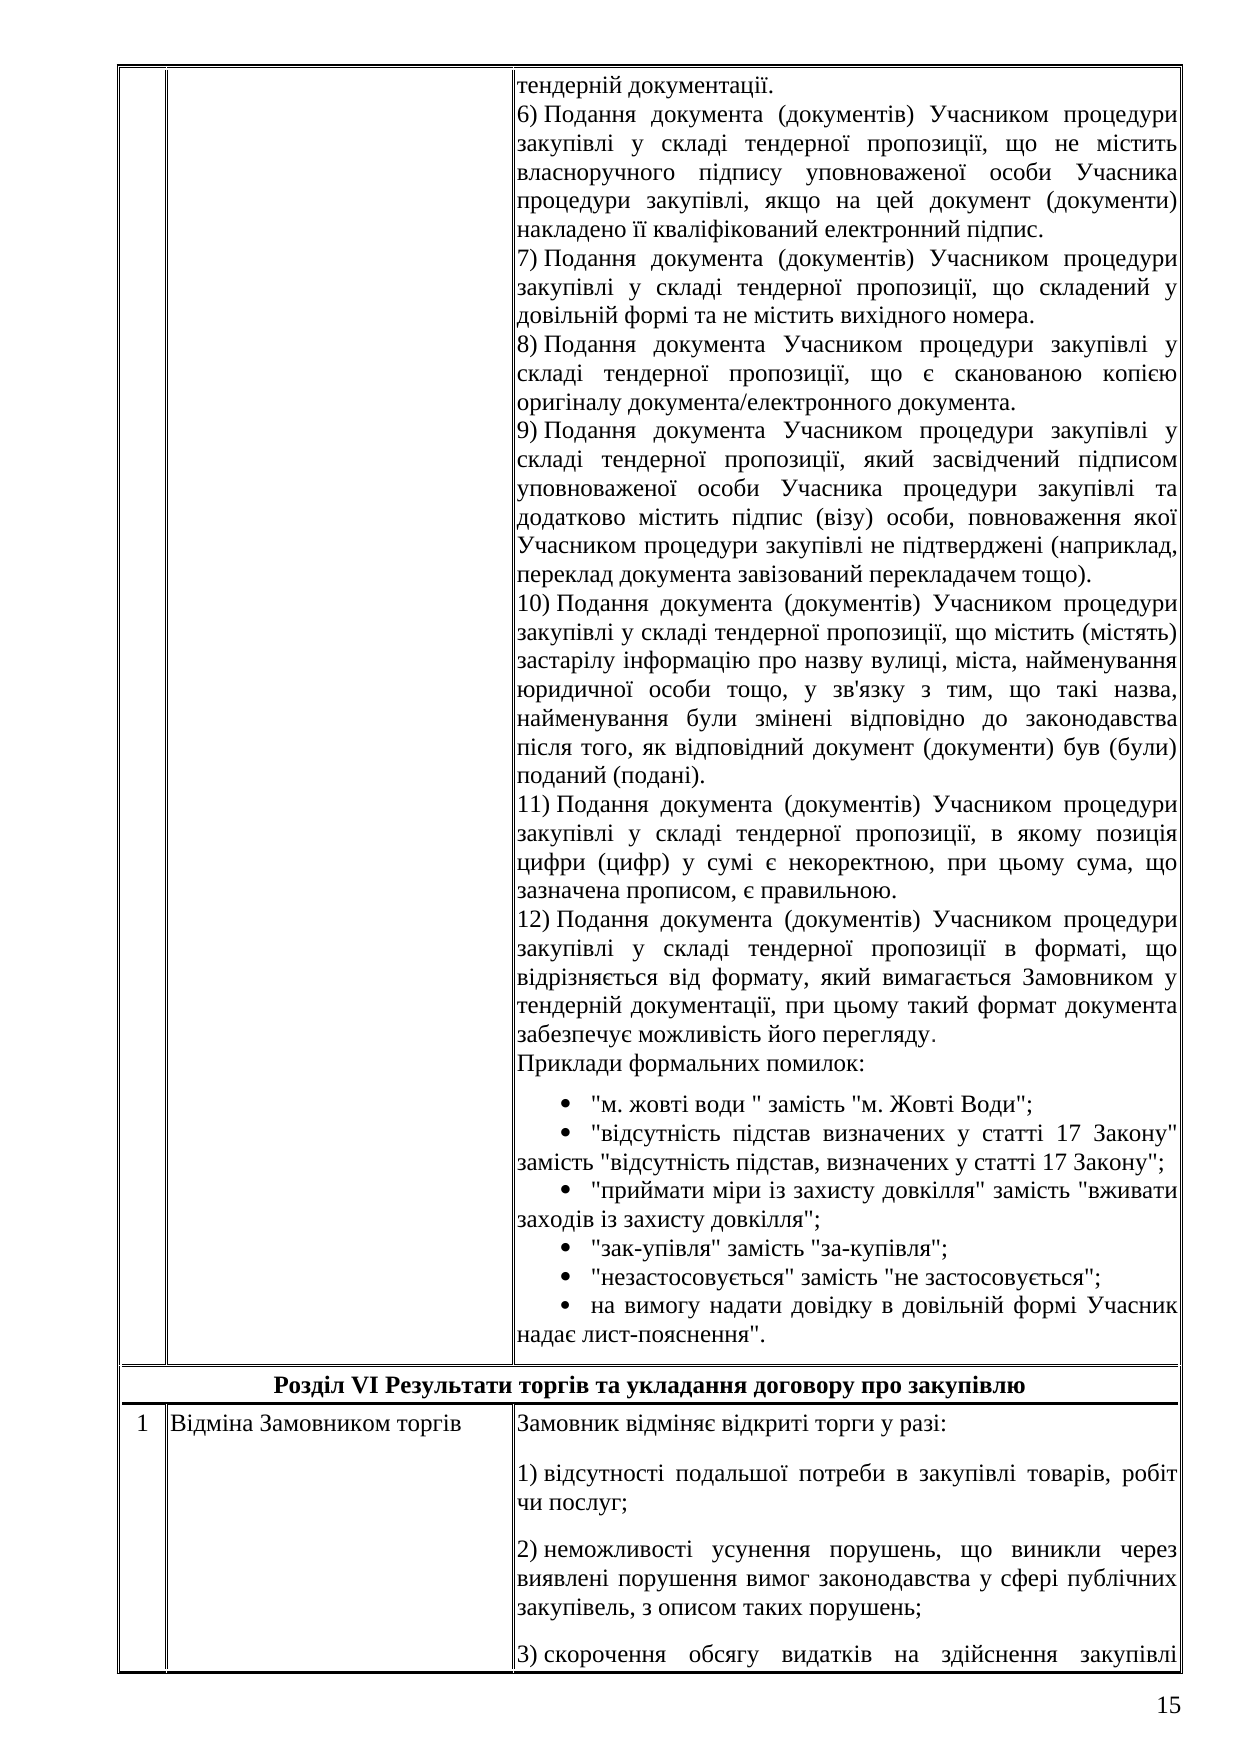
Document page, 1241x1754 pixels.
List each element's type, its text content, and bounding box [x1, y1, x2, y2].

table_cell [167, 68, 513, 1364]
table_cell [167, 1405, 513, 1671]
table_cell 1 [120, 1402, 167, 1671]
table_cell 3 [120, 68, 167, 1364]
table_cell Розділ VI Результати торгів та укладання договору про закупівлю [118, 1364, 1181, 1402]
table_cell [514, 68, 1180, 1364]
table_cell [514, 1402, 1180, 1671]
